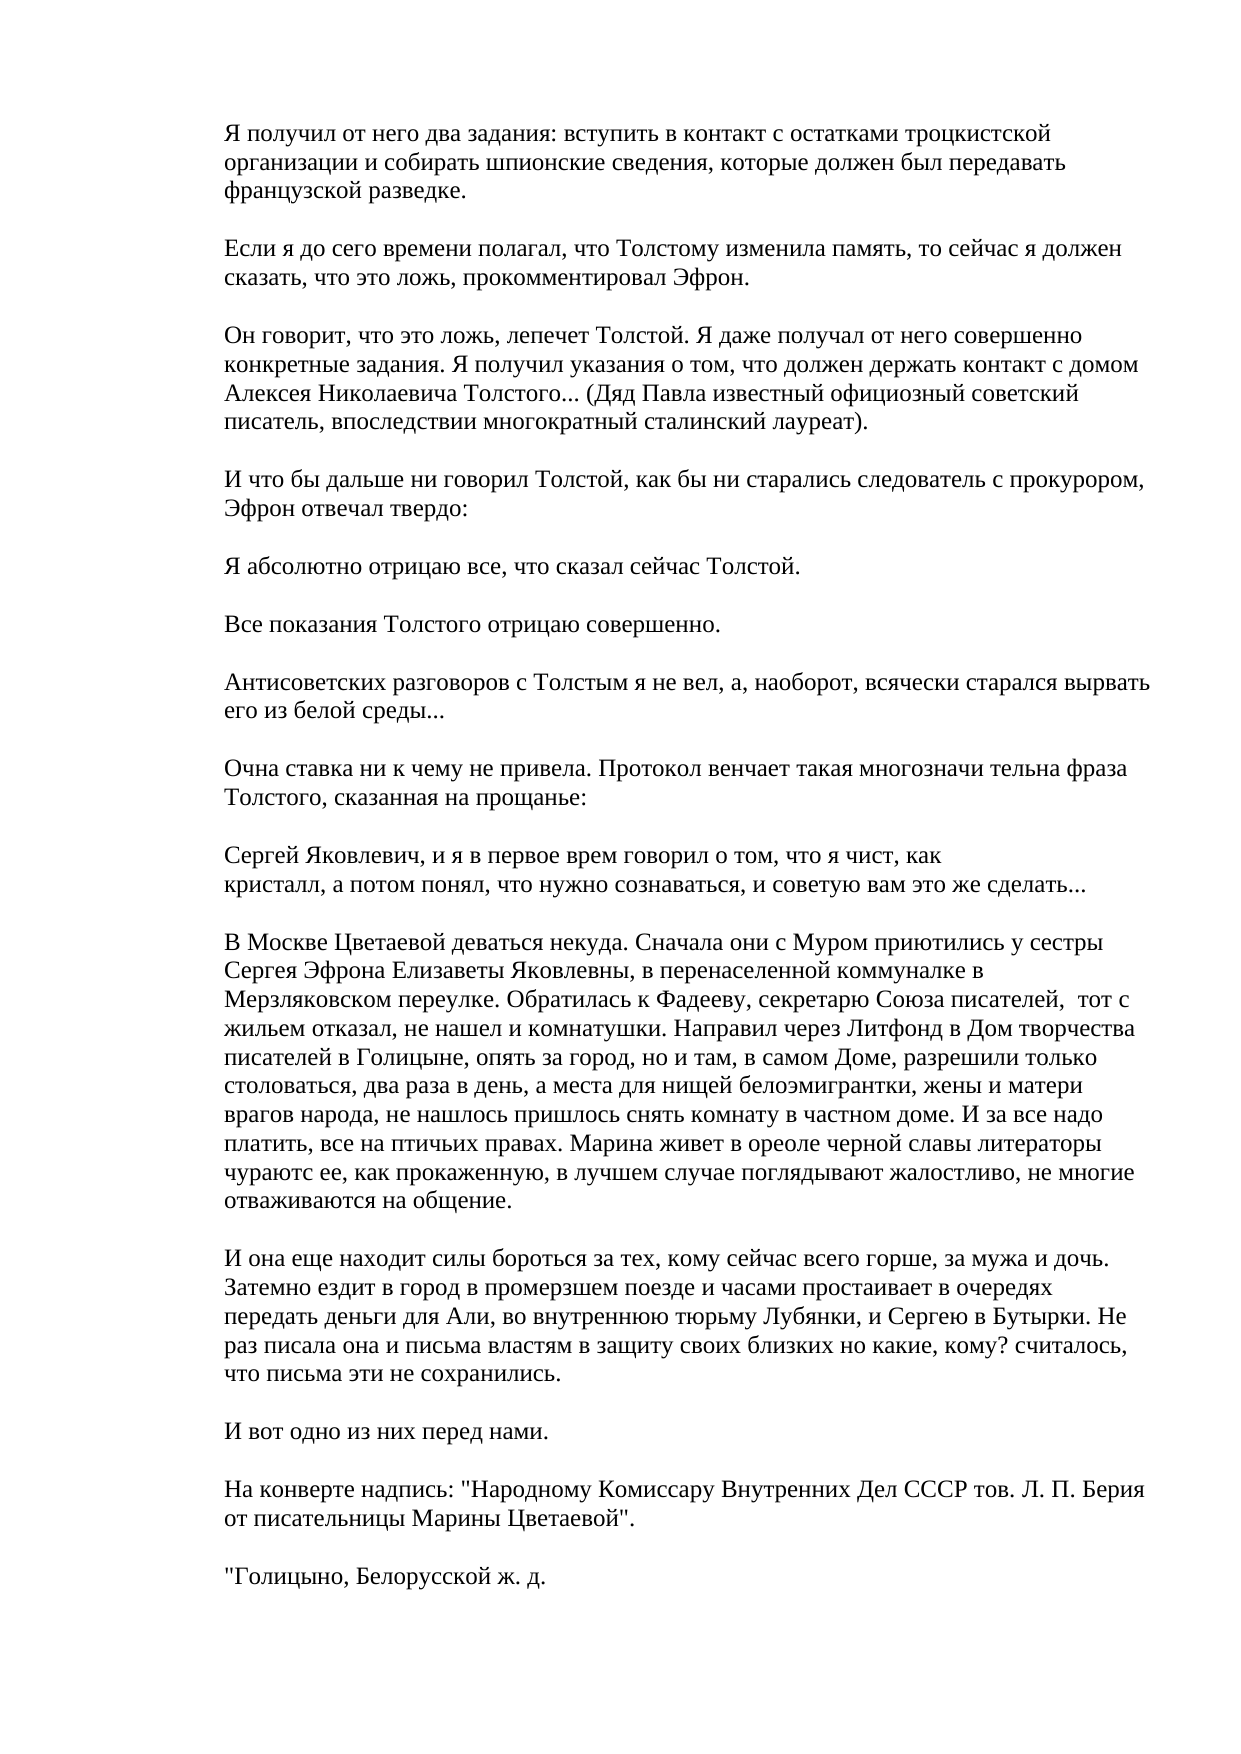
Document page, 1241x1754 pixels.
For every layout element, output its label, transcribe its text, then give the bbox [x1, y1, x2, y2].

text На конверте надпись: "Народному Комиссару Внутренних Дел СССР тов. Л. П. Берия от писательницы Марины Цветаевой". [224, 1474, 1152, 1532]
text Все показания Толстого отрицаю совершенно. [224, 609, 1152, 638]
text Антисоветских разговоров с Толстым я не вел, а, наоборот, всячески старался вырвать его из белой среды... [224, 667, 1152, 724]
text Он говорит, что это ложь, лепечет Толстой. Я даже получал от него совершенно конкретные задания. Я получил указания о том, что должен держать контакт с домом Алексея Николаевича Толстого... (Дяд Павла известный официозный советский писатель, впоследствии многократный сталинский лауреат). [224, 320, 1152, 435]
text Очна ставка ни к чему не привела. Протокол венчает такая многозначи тельна фраза Толстого, сказанная на прощанье: [224, 753, 1152, 811]
text И вот одно из них перед нами. [224, 1416, 1152, 1445]
text И она еще находит силы бороться за тех, кому сейчас всего горше, за мужа и дочь. Затемно ездит в город в промерзшем поезде и часами простаивает в очередях передать деньги для Али, во внутреннюю тюрьму Лубянки, и Сергею в Бутырки. Не раз писала она и письма властям в защиту своих близких но какие, кому? считалось, что письма эти не сохранились. [224, 1243, 1152, 1387]
text Я получил от него два задания: вступить в контакт с остатками троцкистской организации и собирать шпионские сведения, которые должен был передавать французской разведке. [224, 118, 1152, 204]
text В Москве Цветаевой деваться некуда. Сначала они с Муром приютились у сестры Сергея Эфрона Елизаветы Яковлевны, в перенаселенной коммуналке в Мерзляковском переулке. Обратилась к Фадееву, секретарю Союза писателей, тот с жильем отказал, не нашел и комнатушки. Направил через Литфонд в Дом творчества писателей в Голицыне, опять за город, но и там, в самом Доме, разрешили только столоваться, два раза в день, а места для нищей белоэмигрантки, жены и матери врагов народа, не нашлось пришлось снять комнату в частном доме. И за все надо платить, все на птичьих правах. Марина живет в ореоле черной славы литераторы чураютс ее, как прокаженную, в лучшем случае поглядывают жалостливо, не многие отваживаются на общение. [224, 927, 1152, 1214]
text Сергей Яковлевич, и я в первое врем говорил о том, что я чист, как кристалл, а потом понял, что нужно сознаваться, и советую вам это же сделать... [224, 840, 1152, 898]
text Если я до сего времени полагал, что Толстому изменила память, то сейчас я должен сказать, что это ложь, прокомментировал Эфрон. [224, 233, 1152, 291]
text Я абсолютно отрицаю все, что сказал сейчас Толстой. [224, 551, 1152, 580]
text "Голицыно, Белорусской ж. д. [224, 1561, 1152, 1590]
text И что бы дальше ни говорил Толстой, как бы ни старались следователь с прокурором, Эфрон отвечал твердо: [224, 464, 1152, 522]
